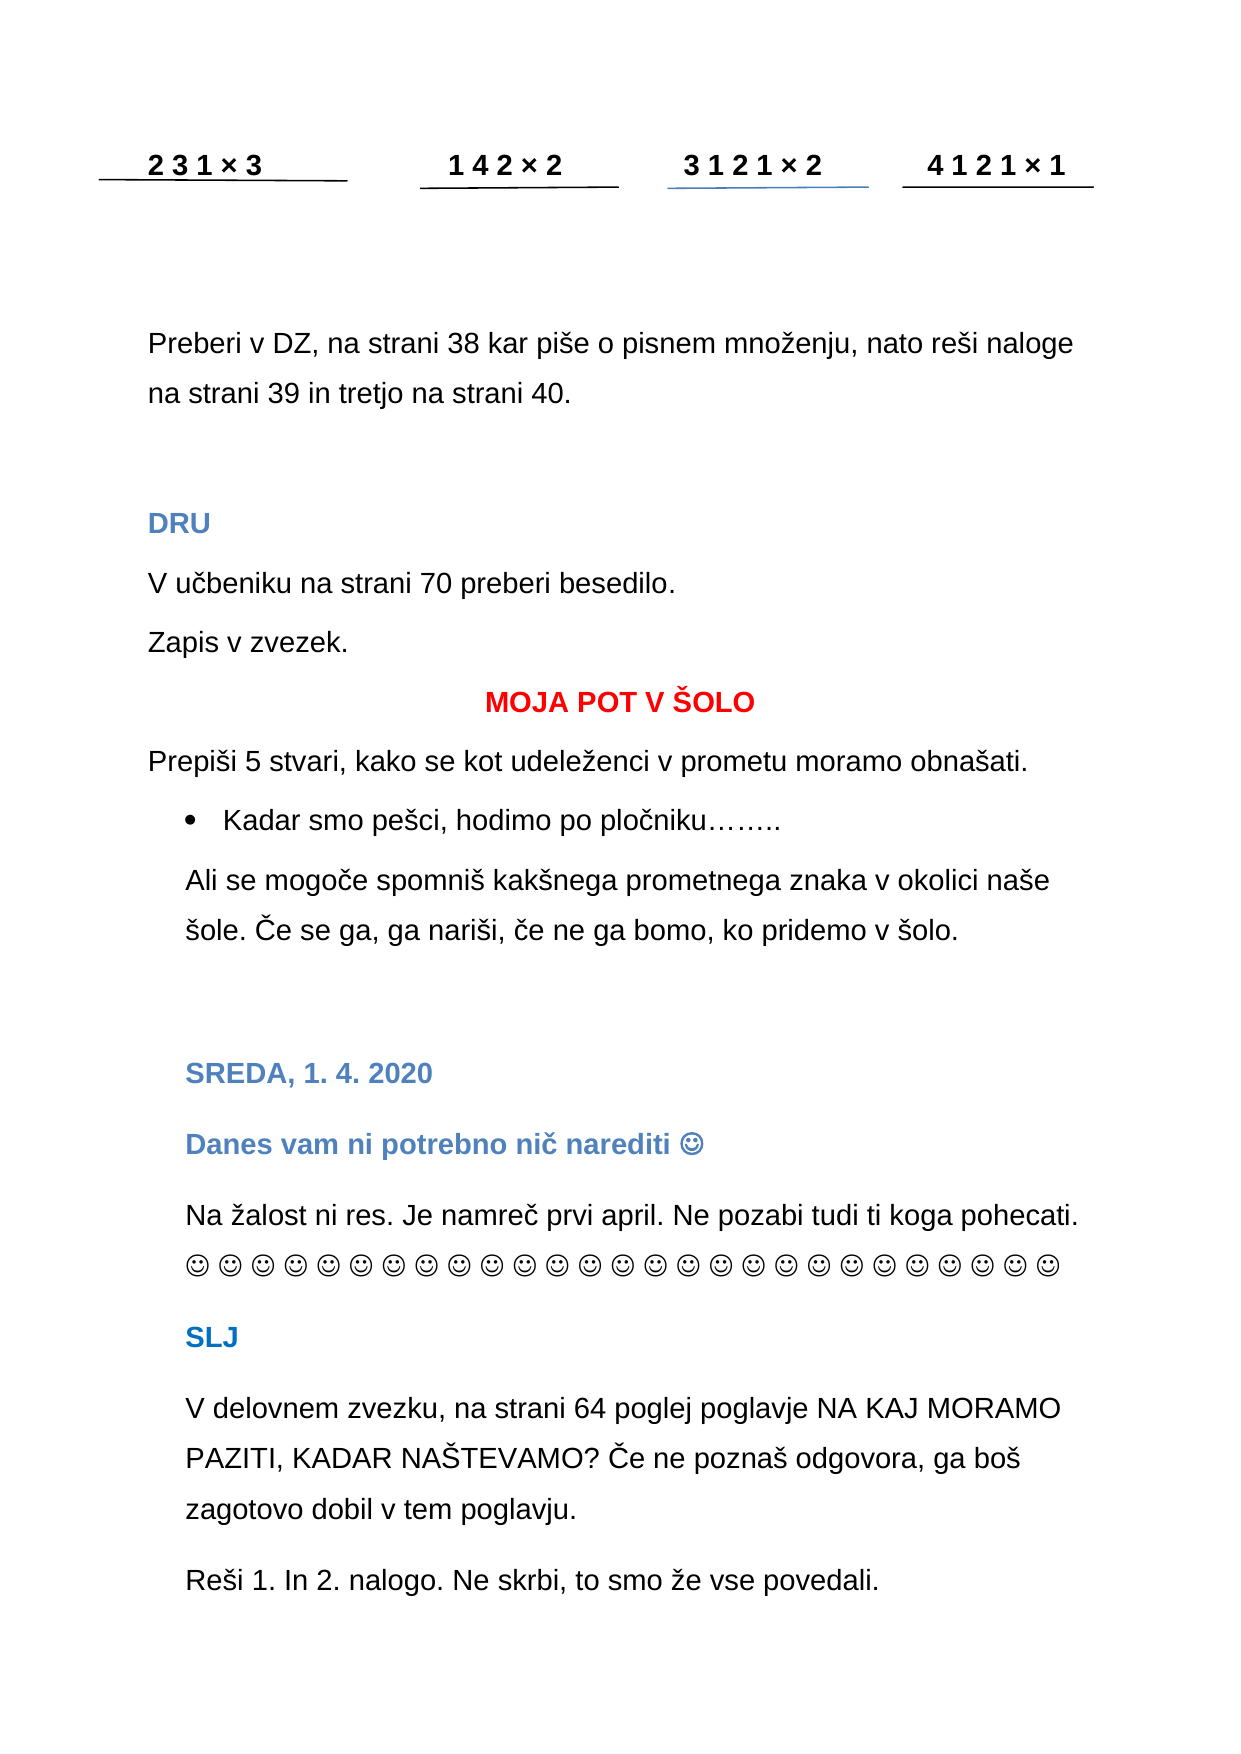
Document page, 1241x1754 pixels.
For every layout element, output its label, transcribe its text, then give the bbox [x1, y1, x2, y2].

text Zapis v zvezek. [148, 625, 1093, 659]
text SREDA, 1. 4. 2020 [185, 1056, 1093, 1089]
text Na žalost ni res. Je namreč prvi april. Ne pozabi tudi ti koga pohecati. [185, 1198, 1093, 1282]
list Kadar smo pešci, hodimo po pločniku…….. [185, 803, 1093, 837]
text Ali se mogoče spomniš kakšnega prometnega znaka v okolici naše šole. Če se ga, ga nariši, če ne ga bomo, ko pridemo v šolo. [185, 863, 1093, 947]
text SLJ [185, 1320, 1093, 1353]
text Reši 1. In 2. nalogo. Ne skrbi, to smo že vse povedali. [185, 1563, 1093, 1596]
text Preberi v DZ, na strani 38 kar piše o pisnem množenju, nato reši naloge na strani 39 in tretjo na strani 40. [148, 326, 1093, 409]
text DRU [148, 507, 1093, 540]
text V delovnem zvezku, na strani 64 poglej poglavje NA KAJ MORAMO PAZITI, KADAR NAŠTEVAMO? Če ne poznaš odgovora, ga boš zagotovo dobil v tem poglavju. [185, 1391, 1093, 1525]
text Prepiši 5 stvari, kako se kot udeleženci v prometu moramo obnašati. [148, 744, 1093, 778]
text Danes vam ni potrebno nič narediti [185, 1127, 1093, 1161]
text V učbeniku na strani 70 preberi besedilo. [148, 566, 1093, 599]
text 2 3 1 × 3 1 4 2 × 2 3 1 2 1 × 2 4 1 2 1 × 1 [148, 148, 1093, 181]
text MOJA POT V ŠOLO [148, 685, 1093, 718]
